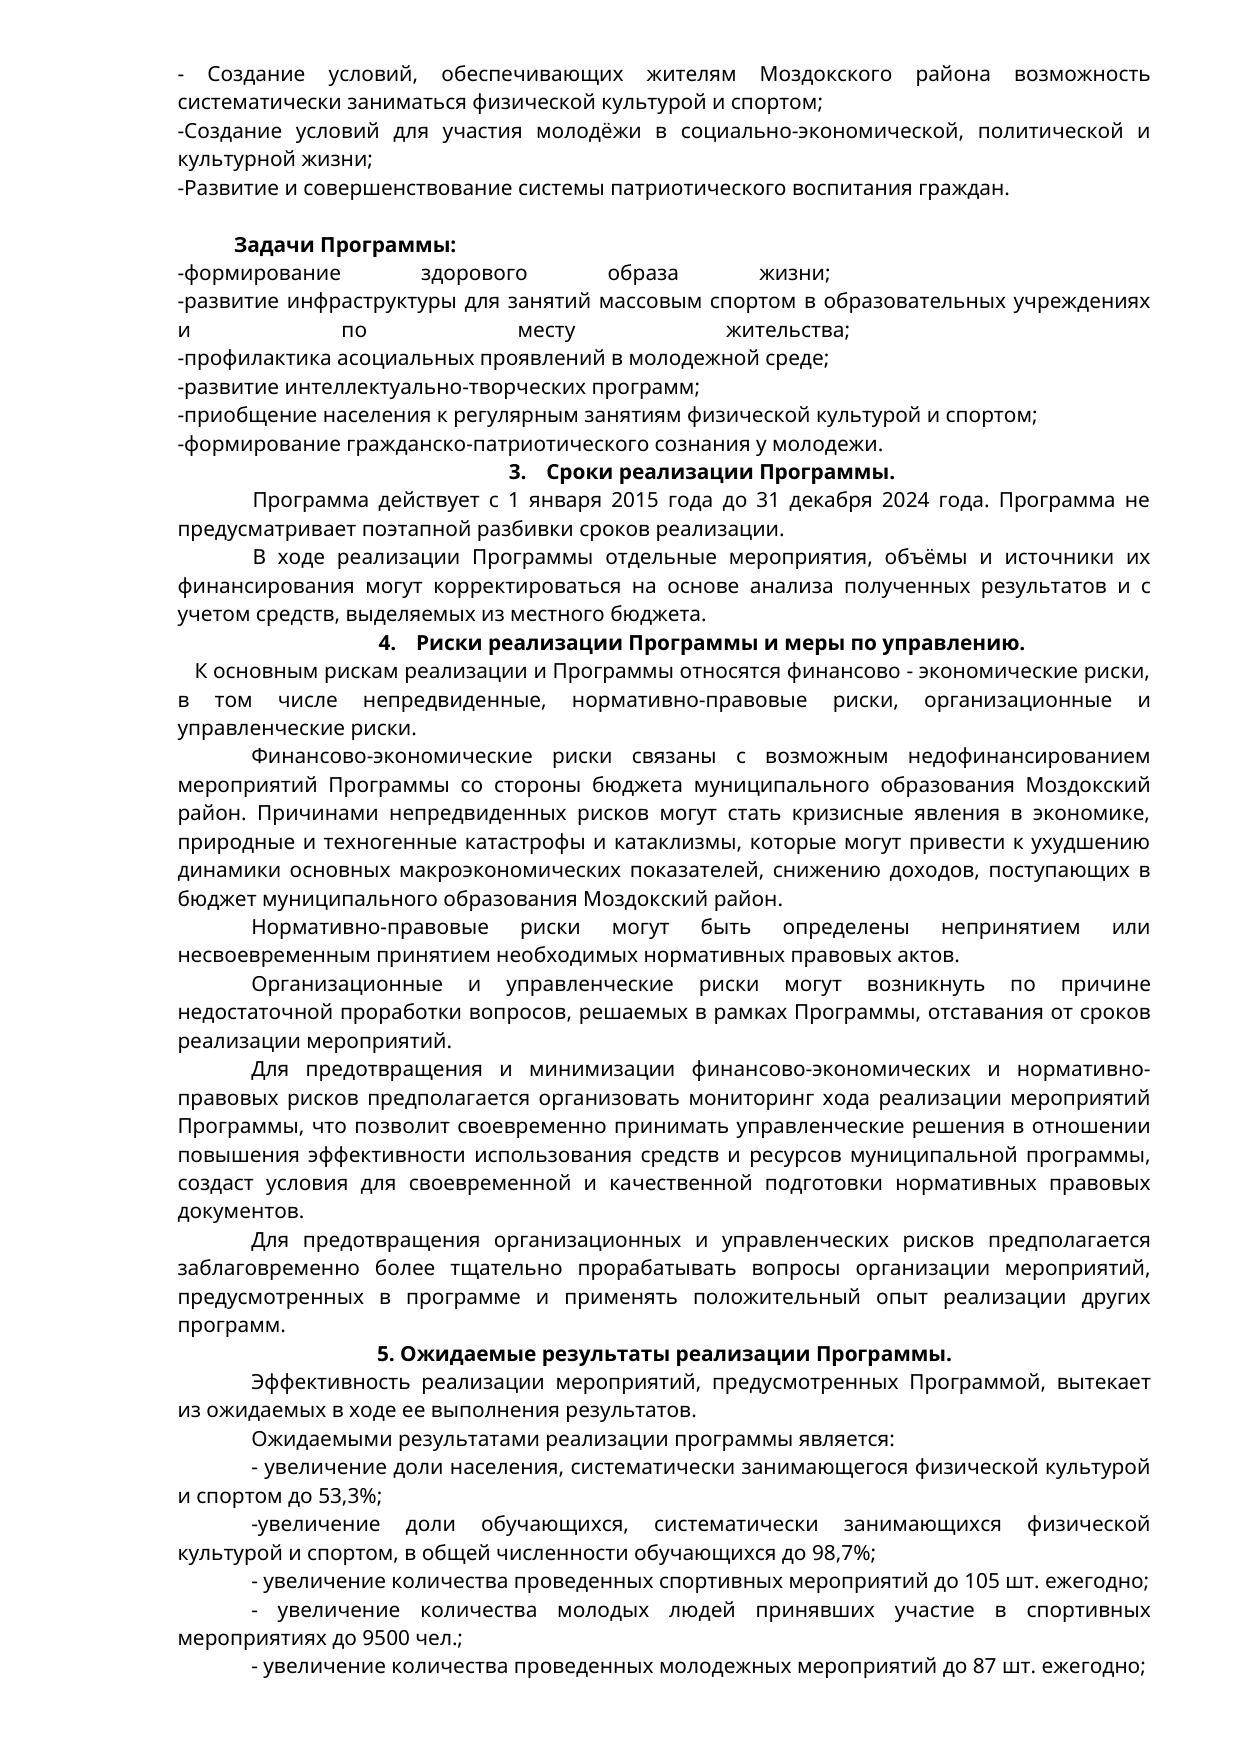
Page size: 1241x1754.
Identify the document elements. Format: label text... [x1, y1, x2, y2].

text 5. Ожидаемые результаты реализации Программы. [177, 1339, 1152, 1367]
text -увеличение доли обучающихся, систематически занимающихся физической культурой и спортом, в общей численности обучающихся до 98,7%; [177, 1509, 1152, 1566]
text Для предотвращения и минимизации финансово-экономических и нормативно-правовых рисков предполагается организовать мониторинг хода реализации мероприятий Программы, что позволит своевременно принимать управленческие решения в отношении повышения эффективности использования средств и ресурсов муниципальной программы, создаст условия для своевременной и качественной подготовки нормативных правовых документов. [177, 1054, 1152, 1225]
text Ожидаемыми результатами реализации программы является: [177, 1424, 1152, 1452]
text Организационные и управленческие риски могут возникнуть по причине недостаточной проработки вопросов, решаемых в рамках Программы, отставания от сроков реализации мероприятий. [177, 969, 1152, 1054]
text - увеличение доли населения, систематически занимающегося физической культурой и спортом до 53,3%; [177, 1452, 1152, 1509]
text -развитие интеллектуально-творческих программ; [177, 372, 1152, 400]
text - увеличение количества молодых людей принявших участие в спортивных мероприятиях до 9500 чел.; [177, 1595, 1152, 1652]
text Задачи Программы: [177, 230, 1152, 258]
text Нормативно-правовые риски могут быть определены непринятием или несвоевременным принятием необходимых нормативных правовых актов. [177, 912, 1152, 969]
list Сроки реализации Программы. [252, 457, 1152, 486]
text - увеличение количества проведенных молодежных мероприятий до 87 шт. ежегодно; [177, 1652, 1152, 1680]
text Для предотвращения организационных и управленческих рисков предполагается заблаговременно более тщательно прорабатывать вопросы организации мероприятий, предусмотренных в программе и применять положительный опыт реализации других программ. [177, 1225, 1152, 1339]
text Эффективность реализации мероприятий, предусмотренных Программой, вытекает из ожидаемых в ходе ее выполнения результатов. [177, 1367, 1152, 1424]
text - увеличение количества проведенных спортивных мероприятий до 105 шт. ежегодно; [177, 1566, 1152, 1595]
text В ходе реализации Программы отдельные мероприятия, объёмы и источники их финансирования могут корректироваться на основе анализа полученных результатов и с учетом средств, выделяемых из местного бюджета. [177, 542, 1152, 628]
text - Создание условий, обеспечивающих жителям Моздокского района возможность систематически заниматься физической культурой и спортом; [177, 59, 1152, 116]
text -формирование гражданско-патриотического сознания у молодежи. [177, 429, 1152, 457]
text Финансово-экономические риски связаны с возможным недофинансированием мероприятий Программы со стороны бюджета муниципального образования Моздокский район. Причинами непредвиденных рисков могут стать кризисные явления в экономике, природные и техногенные катастрофы и катаклизмы, которые могут привести к ухудшению динамики основных макроэкономических показателей, снижению доходов, поступающих в бюджет муниципального образования Моздокский район. [177, 742, 1152, 912]
text -приобщение населения к регулярным занятиям физической культурой и спортом; [177, 400, 1152, 429]
text К основным рискам реализации и Программы относятся финансово - экономические риски, в том числе непредвиденные, нормативно-правовые риски, организационные и управленческие риски. [177, 656, 1152, 742]
list Риски реализации Программы и меры по управлению. [252, 628, 1152, 656]
text -формирование здорового образа жизни; -развитие инфраструктуры для занятий массовым спортом в образовательных учреждениях и по месту жительства; -профилактика асоциальных проявлений в молодежной среде; [177, 258, 1152, 372]
text -Развитие и совершенствование системы патриотического воспитания граждан. [177, 173, 1152, 201]
text -Создание условий для участия молодёжи в социально-экономической, политической и культурной жизни; [177, 116, 1152, 173]
text Программа действует с 1 января 2015 года до 31 декабря 2024 года. Программа не предусматривает поэтапной разбивки сроков реализации. [177, 486, 1152, 542]
